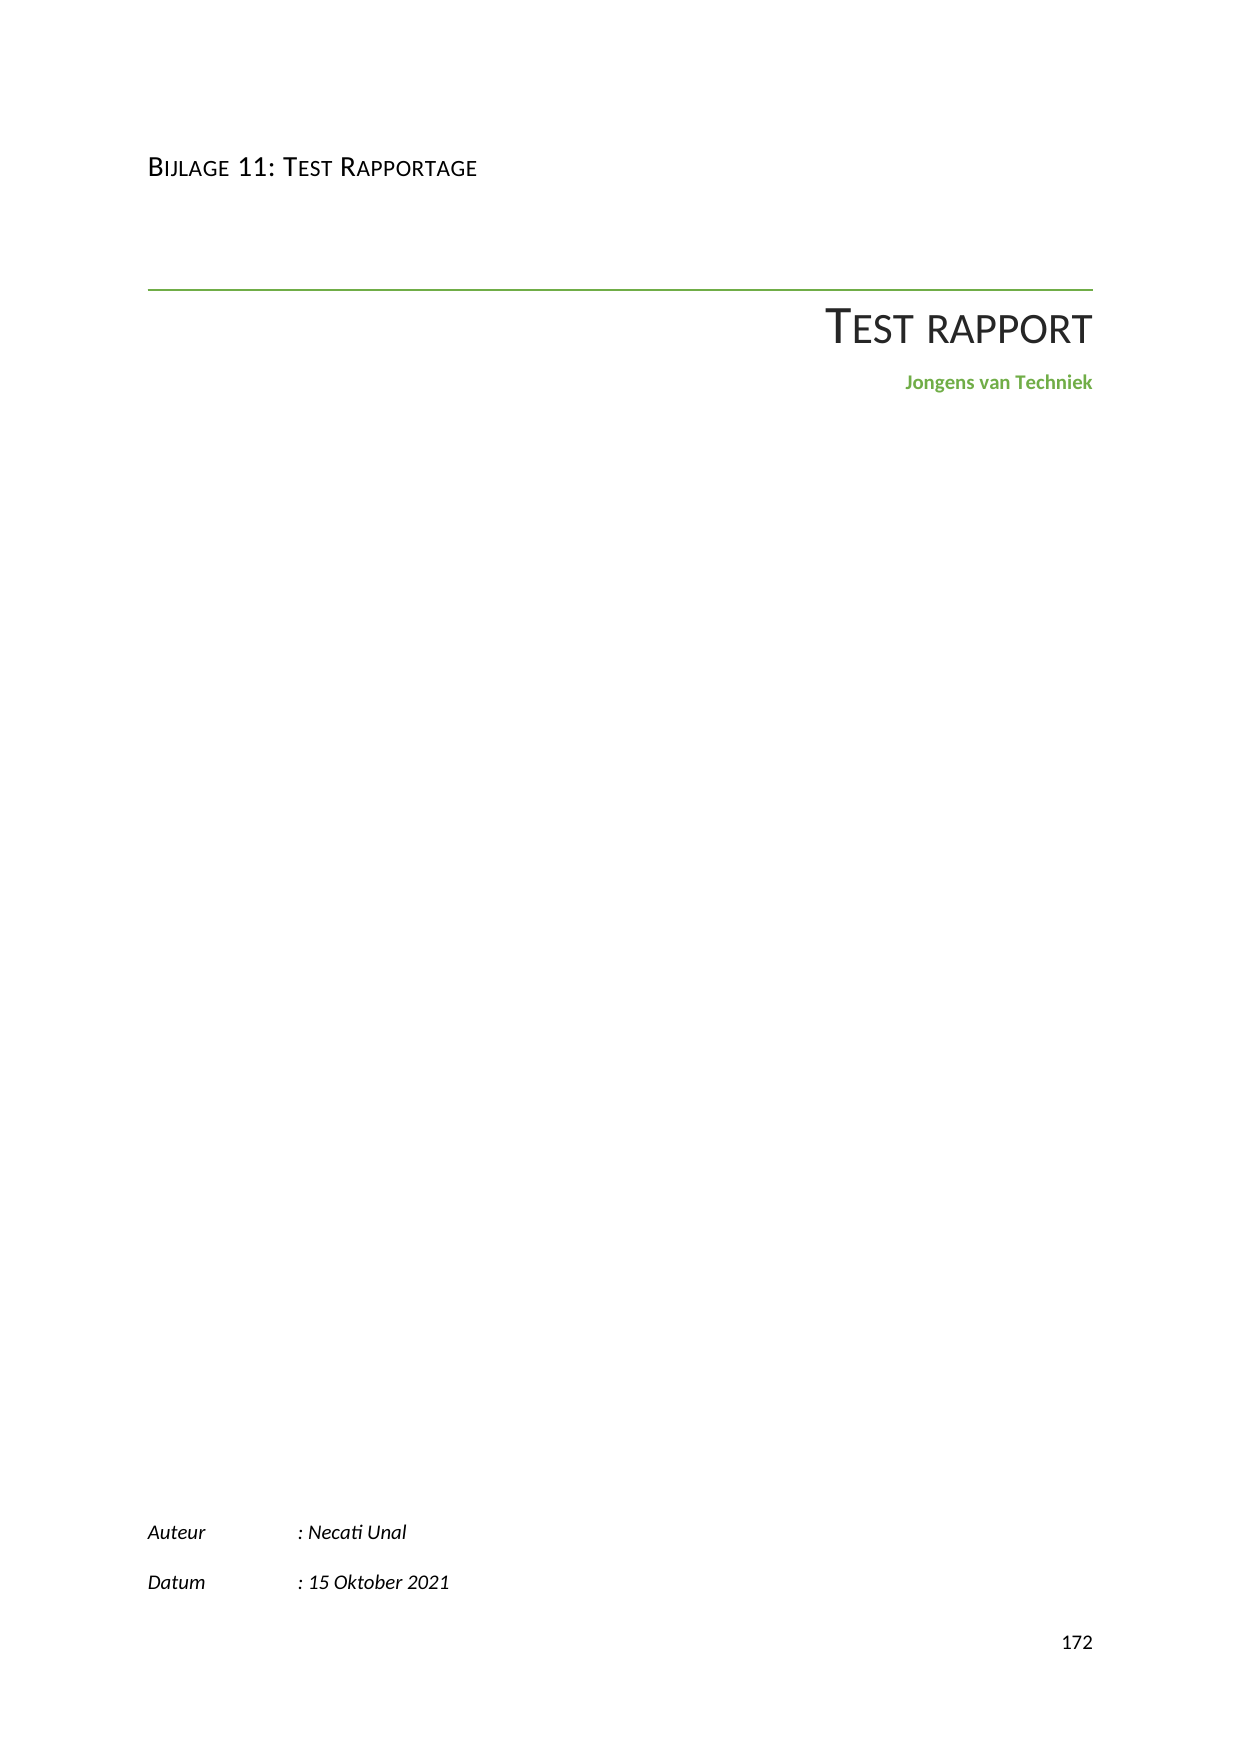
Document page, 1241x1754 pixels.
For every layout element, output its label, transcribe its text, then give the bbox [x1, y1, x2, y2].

subtitle Bijlage 11: Test Rapportage [148, 148, 1093, 183]
text Auteur : Necati Unal [148, 1519, 1093, 1545]
title Test rapport [148, 291, 1093, 357]
text Jongens van Techniek [148, 369, 1093, 395]
text Datum : 15 Oktober 2021 [148, 1569, 1093, 1595]
